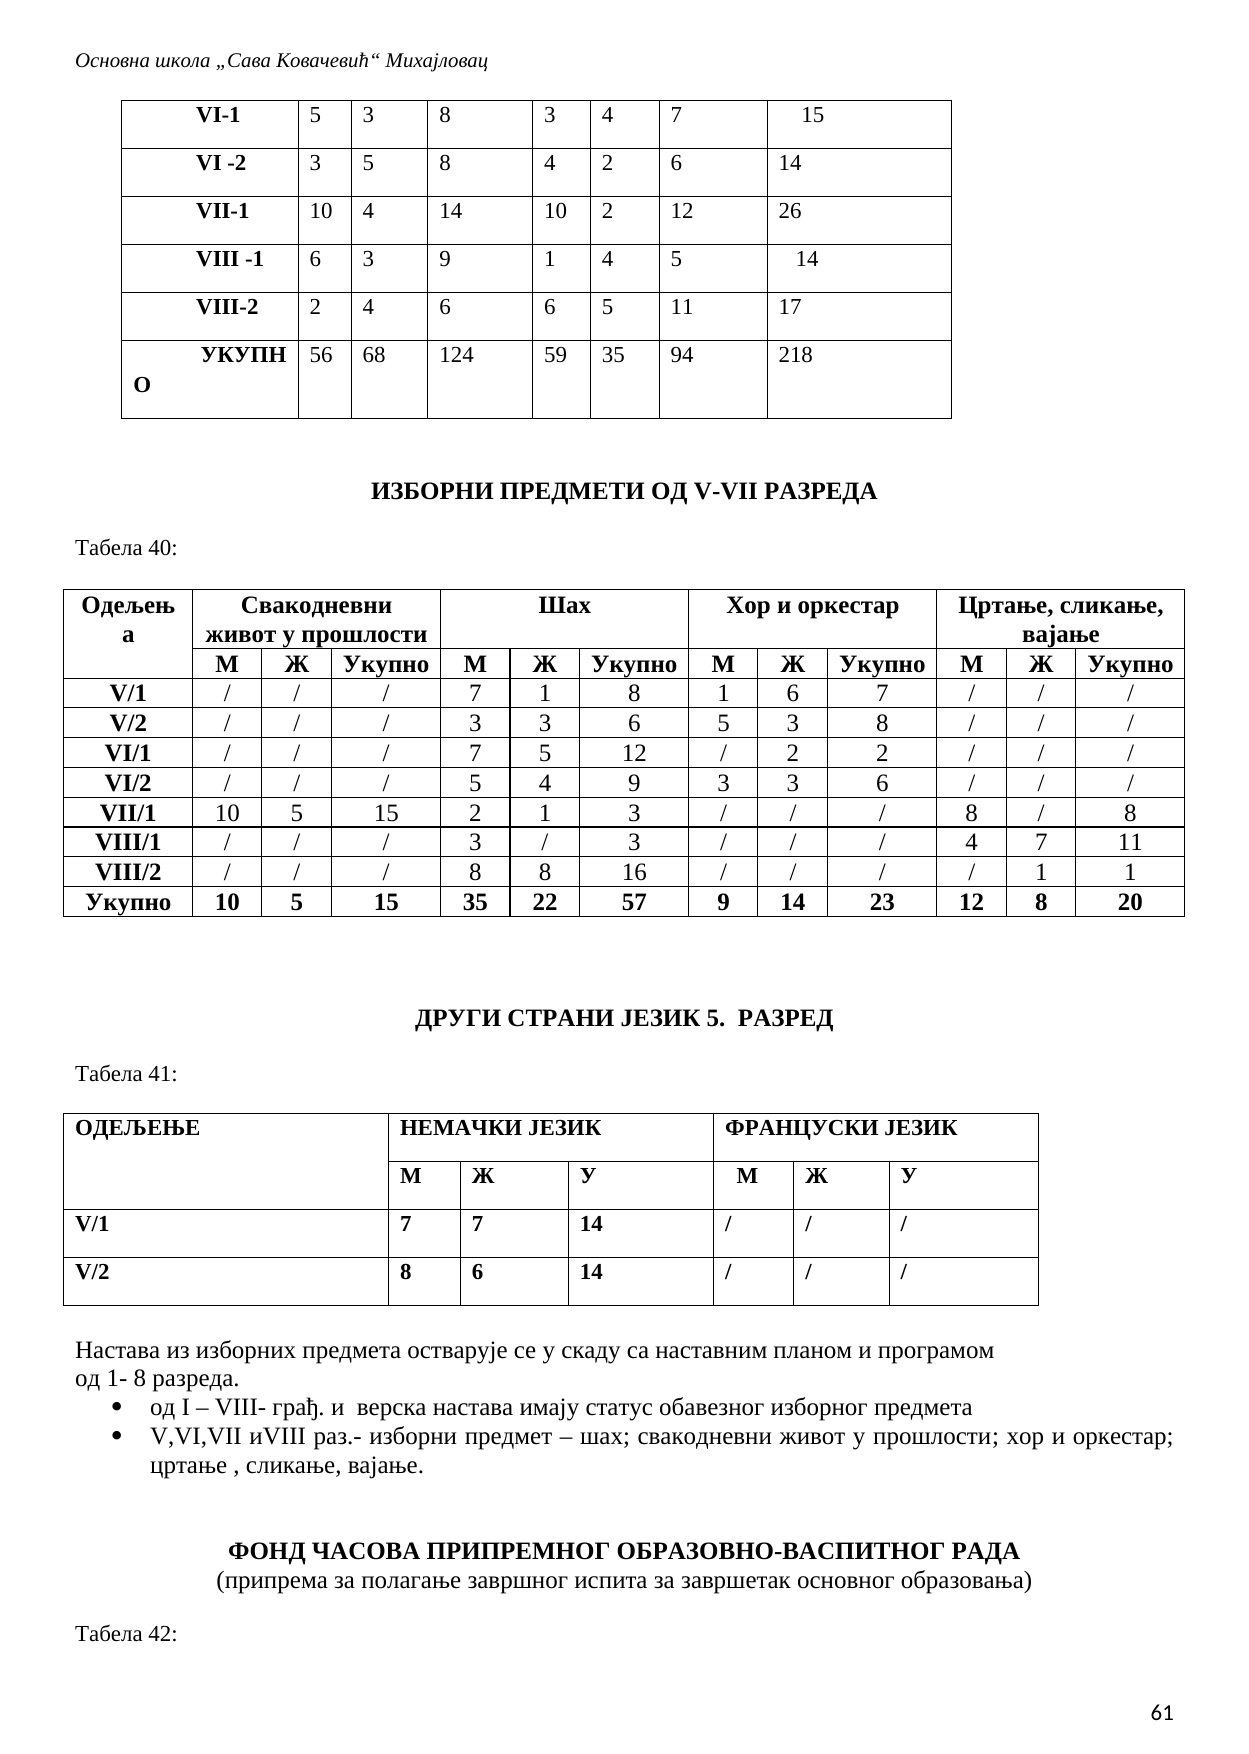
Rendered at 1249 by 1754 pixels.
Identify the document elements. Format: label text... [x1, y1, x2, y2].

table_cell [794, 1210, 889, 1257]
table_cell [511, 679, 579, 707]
list V,VI,VII иVIII раз.- изборни предмет – шах; свакодневни живот у прошлости; хор и оркестар; цртање , сликање, вајање. [112, 1421, 1173, 1478]
text Настава из изборних предмета остварује се у скаду са наставним планом и програмом [75, 1335, 1173, 1363]
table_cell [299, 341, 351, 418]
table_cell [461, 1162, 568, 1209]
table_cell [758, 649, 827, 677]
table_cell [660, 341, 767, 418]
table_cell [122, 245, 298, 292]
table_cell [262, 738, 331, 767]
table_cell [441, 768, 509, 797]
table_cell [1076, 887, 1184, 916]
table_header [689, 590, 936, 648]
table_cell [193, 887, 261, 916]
text Табела 42: [75, 1620, 1173, 1646]
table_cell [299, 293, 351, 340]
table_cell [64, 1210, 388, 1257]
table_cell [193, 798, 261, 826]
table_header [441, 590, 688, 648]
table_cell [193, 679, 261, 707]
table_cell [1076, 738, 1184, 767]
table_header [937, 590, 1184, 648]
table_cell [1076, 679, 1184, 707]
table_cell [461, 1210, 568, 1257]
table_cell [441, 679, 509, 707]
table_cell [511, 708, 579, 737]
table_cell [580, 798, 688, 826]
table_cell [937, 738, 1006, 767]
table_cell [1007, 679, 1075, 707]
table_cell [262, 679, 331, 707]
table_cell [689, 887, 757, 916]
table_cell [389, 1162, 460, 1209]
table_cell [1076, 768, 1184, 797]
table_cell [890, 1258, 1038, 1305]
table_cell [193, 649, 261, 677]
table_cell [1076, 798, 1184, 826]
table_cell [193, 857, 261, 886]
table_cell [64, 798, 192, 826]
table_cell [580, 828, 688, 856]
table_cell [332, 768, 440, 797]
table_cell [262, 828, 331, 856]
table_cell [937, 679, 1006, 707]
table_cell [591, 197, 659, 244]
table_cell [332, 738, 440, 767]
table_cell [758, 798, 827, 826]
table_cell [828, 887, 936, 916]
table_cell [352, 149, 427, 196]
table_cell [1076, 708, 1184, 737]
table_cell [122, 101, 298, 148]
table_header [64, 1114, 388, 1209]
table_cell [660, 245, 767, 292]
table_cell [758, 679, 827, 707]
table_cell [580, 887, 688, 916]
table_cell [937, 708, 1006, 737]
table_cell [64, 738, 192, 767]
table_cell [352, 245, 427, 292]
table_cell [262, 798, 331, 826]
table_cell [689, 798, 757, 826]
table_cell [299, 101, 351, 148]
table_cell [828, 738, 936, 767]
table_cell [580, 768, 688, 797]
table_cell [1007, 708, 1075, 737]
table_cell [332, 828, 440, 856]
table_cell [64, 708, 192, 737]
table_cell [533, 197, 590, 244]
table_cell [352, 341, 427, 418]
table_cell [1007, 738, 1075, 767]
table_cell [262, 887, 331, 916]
list од I – VIII- грађ. и верска настава имају статус обавезног изборног предмета [112, 1392, 1173, 1421]
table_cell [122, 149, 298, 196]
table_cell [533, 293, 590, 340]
text (припрема за полагање завршног испита за завршетак основног образовања) [75, 1565, 1173, 1593]
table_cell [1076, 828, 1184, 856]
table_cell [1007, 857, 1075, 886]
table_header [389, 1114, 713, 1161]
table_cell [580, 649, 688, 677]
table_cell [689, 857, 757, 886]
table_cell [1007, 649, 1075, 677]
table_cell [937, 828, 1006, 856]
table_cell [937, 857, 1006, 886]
text Табела 40: [75, 534, 1173, 560]
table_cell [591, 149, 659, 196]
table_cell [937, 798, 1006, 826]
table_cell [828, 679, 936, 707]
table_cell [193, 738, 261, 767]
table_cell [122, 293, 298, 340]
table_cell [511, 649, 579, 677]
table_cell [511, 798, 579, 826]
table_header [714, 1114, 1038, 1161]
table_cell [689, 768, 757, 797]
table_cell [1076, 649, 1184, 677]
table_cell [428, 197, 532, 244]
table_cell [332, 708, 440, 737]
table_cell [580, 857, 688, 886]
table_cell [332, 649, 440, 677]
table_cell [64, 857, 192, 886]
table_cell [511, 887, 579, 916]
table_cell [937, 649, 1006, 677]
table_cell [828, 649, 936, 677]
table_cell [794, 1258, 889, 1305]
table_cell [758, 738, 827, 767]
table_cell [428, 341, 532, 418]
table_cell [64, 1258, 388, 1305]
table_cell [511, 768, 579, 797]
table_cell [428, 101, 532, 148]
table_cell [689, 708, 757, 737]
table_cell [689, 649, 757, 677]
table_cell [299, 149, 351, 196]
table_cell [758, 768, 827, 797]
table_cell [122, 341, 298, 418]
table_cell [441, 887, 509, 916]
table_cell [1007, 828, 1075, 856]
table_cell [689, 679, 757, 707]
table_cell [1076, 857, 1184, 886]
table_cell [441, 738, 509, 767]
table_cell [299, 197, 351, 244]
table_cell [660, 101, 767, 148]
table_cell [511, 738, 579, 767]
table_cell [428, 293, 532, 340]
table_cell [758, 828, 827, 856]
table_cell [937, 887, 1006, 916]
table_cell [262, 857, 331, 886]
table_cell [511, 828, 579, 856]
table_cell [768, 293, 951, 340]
text ИЗБОРНИ ПРЕДМЕТИ ОД V-VII РАЗРЕДА [75, 476, 1173, 505]
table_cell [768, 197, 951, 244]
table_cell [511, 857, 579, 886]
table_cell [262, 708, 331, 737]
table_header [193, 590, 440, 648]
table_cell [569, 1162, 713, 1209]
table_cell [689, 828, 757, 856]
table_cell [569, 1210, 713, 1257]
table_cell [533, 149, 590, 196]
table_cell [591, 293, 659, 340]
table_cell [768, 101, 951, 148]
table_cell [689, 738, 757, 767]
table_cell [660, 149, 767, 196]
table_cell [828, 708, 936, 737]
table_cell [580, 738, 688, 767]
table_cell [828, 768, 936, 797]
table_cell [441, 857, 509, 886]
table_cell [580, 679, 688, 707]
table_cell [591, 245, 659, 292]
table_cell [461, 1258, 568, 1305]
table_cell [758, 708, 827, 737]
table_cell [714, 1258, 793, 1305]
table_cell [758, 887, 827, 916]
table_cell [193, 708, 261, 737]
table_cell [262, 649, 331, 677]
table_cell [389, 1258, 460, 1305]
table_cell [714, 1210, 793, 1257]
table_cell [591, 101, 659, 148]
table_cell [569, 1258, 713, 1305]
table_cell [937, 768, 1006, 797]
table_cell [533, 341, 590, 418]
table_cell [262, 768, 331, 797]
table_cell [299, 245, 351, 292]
text ФОНД ЧАСОВА ПРИПРЕМНОГ ОБРАЗОВНО-ВАСПИТНОГ РАДА [75, 1536, 1173, 1565]
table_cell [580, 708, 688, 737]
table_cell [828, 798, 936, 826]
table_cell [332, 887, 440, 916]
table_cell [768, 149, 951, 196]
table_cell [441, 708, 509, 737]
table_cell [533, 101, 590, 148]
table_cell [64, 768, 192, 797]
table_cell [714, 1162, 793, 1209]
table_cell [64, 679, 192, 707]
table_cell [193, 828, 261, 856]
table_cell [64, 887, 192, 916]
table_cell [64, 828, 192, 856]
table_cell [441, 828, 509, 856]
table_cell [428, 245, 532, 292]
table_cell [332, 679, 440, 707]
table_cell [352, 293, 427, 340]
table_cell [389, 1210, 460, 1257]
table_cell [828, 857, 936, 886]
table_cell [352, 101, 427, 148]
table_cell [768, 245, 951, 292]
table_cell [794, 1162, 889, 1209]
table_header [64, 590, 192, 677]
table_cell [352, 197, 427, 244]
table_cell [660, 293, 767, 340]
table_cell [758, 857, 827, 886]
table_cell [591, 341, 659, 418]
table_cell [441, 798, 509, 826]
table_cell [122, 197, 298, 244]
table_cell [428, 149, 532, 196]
text ДРУГИ СТРАНИ ЈЕЗИК 5. РАЗРЕД [75, 1003, 1173, 1032]
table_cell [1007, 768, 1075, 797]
text од 1- 8 разреда. [75, 1363, 1173, 1392]
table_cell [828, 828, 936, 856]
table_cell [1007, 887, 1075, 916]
text Табела 41: [75, 1061, 1173, 1087]
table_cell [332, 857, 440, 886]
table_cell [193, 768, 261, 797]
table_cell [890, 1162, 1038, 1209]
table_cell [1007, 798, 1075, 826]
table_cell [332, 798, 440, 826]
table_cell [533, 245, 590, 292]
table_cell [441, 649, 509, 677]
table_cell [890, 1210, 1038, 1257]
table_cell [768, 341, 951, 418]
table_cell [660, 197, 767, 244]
